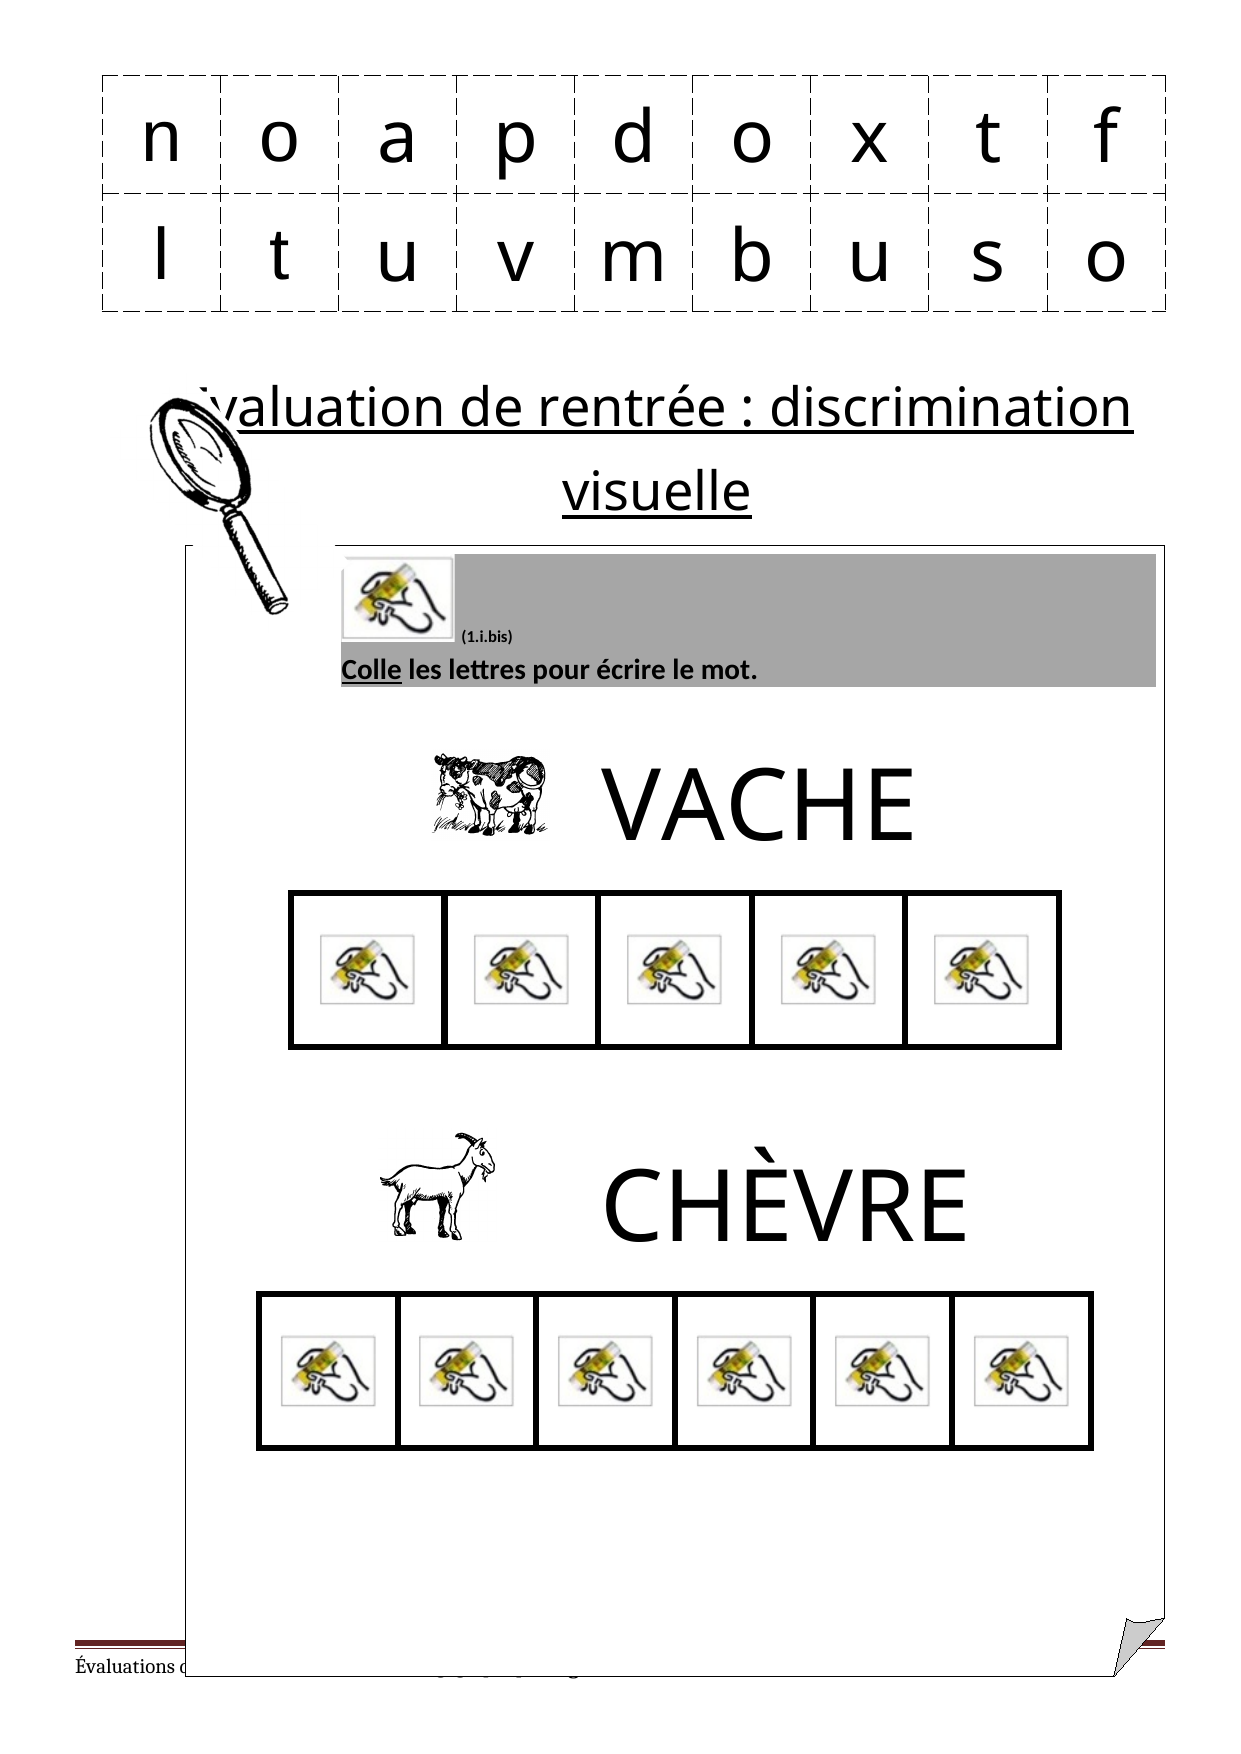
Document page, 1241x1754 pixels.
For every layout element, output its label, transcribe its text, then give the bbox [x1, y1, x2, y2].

table_header p [456, 75, 574, 193]
table_header d [575, 75, 693, 193]
picture [431, 749, 550, 841]
table_header n [102, 75, 220, 193]
table_header x [811, 75, 929, 193]
picture [973, 1333, 1070, 1409]
table_cell t [220, 193, 338, 311]
picture [933, 932, 1030, 1007]
picture [696, 1333, 793, 1409]
table_header t [929, 75, 1047, 193]
table_header o [220, 75, 338, 193]
picture [780, 932, 877, 1007]
picture [280, 1333, 377, 1409]
picture [626, 932, 723, 1007]
picture [557, 1333, 654, 1409]
table_cell b [693, 193, 811, 311]
table_header f [1047, 75, 1165, 193]
picture [378, 1128, 497, 1242]
picture [473, 932, 570, 1007]
picture [418, 1333, 515, 1409]
table_cell m [575, 193, 693, 311]
table_header o [693, 75, 811, 193]
picture [319, 932, 416, 1007]
table_cell l [102, 193, 220, 311]
table_cell u [811, 193, 929, 311]
table_cell u [338, 193, 456, 311]
picture [834, 1333, 931, 1409]
picture [105, 373, 455, 642]
table_cell s [929, 193, 1047, 311]
table_cell o [1047, 193, 1165, 311]
table_header a [338, 75, 456, 193]
text Evaluation de rentrée : discrimination visuelle [149, 368, 1165, 527]
table_cell v [456, 193, 574, 311]
